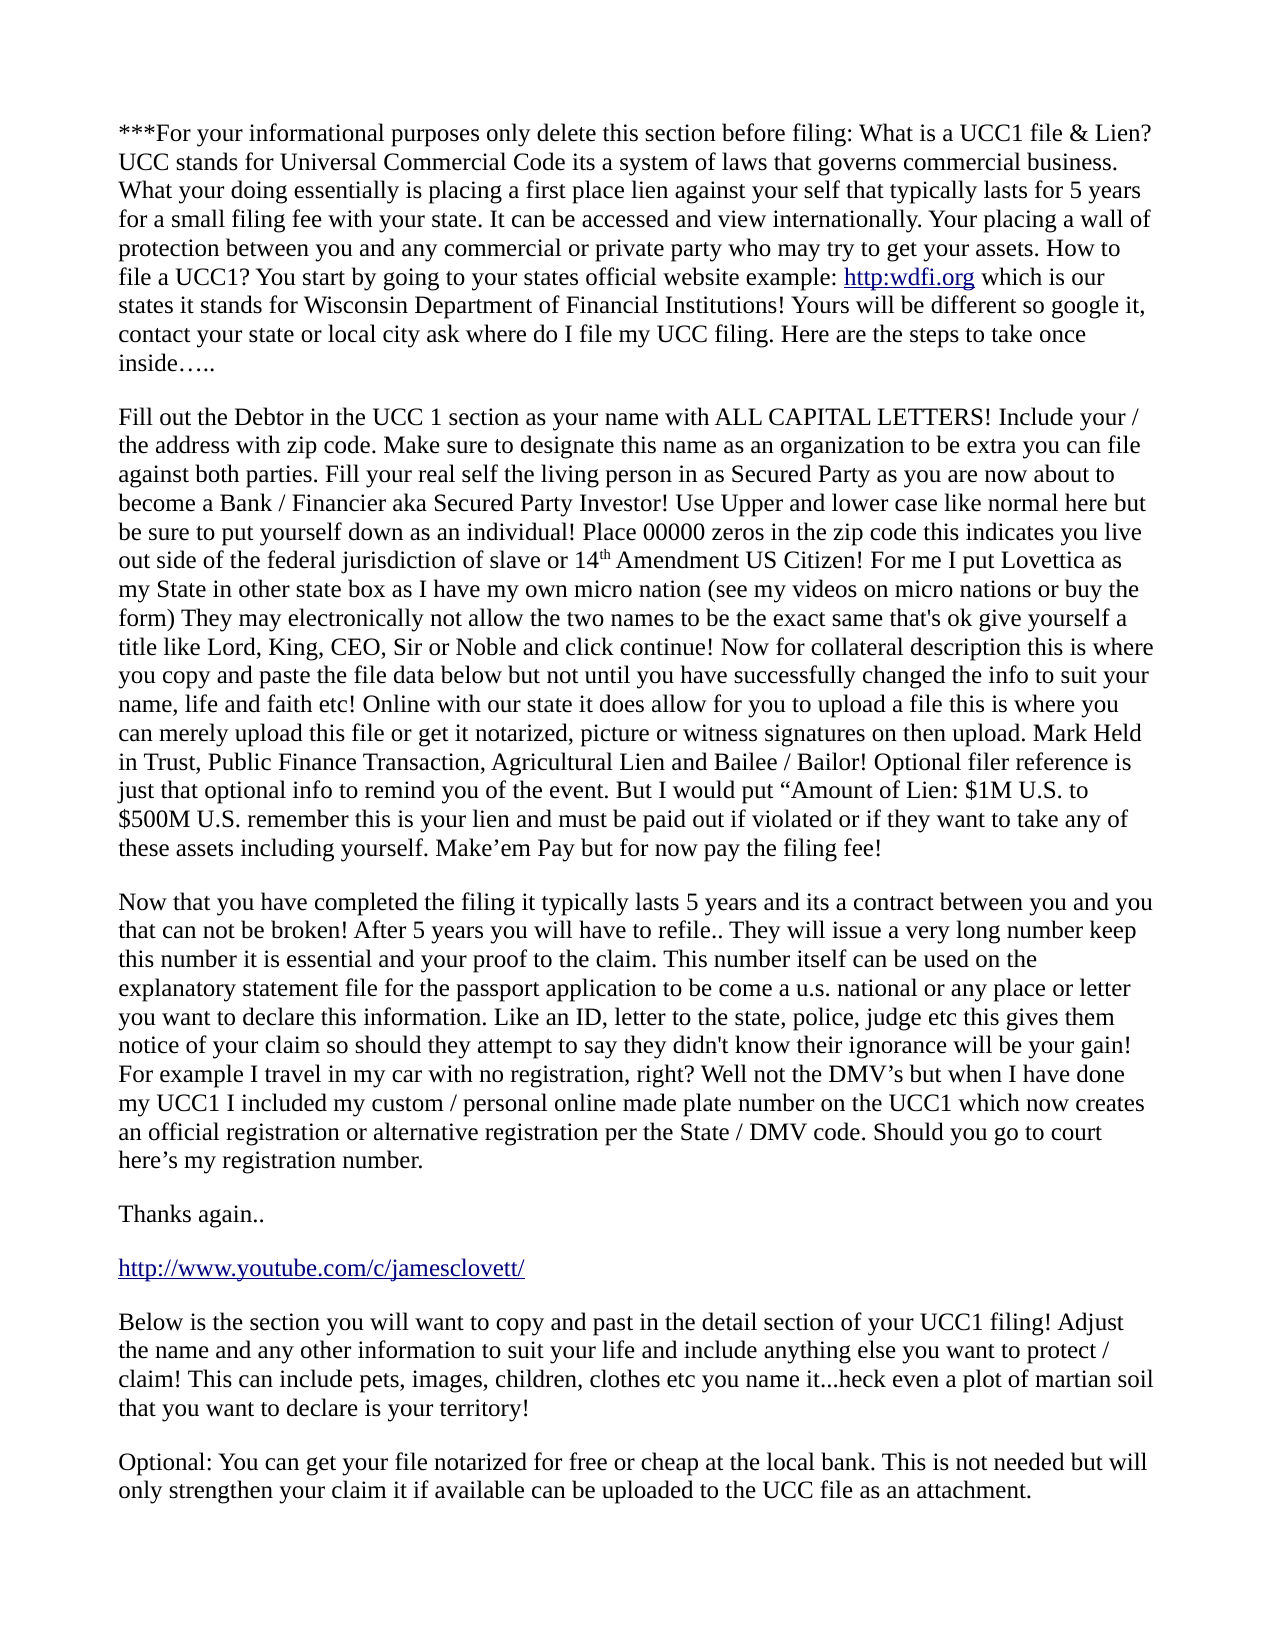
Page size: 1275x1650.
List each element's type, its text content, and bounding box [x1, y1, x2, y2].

text Now that you have completed the filing it typically lasts 5 years and its a contract between you and you that can not be broken! After 5 years you will have to refile.. They will issue a very long number keep this number it is essential and your proof to the claim. This number itself can be used on the explanatory statement file for the passport application to be come a u.s. national or any place or letter you want to declare this information. Like an ID, letter to the state, police, judge etc this gives them notice of your claim so should they attempt to say they didn't know their ignorance will be your gain! For example I travel in my car with no registration, right? Well not the DMV’s but when I have done my UCC1 I included my custom / personal online made plate number on the UCC1 which now creates an official registration or alternative registration per the State / DMV code. Should you go to court here’s my registration number. [118, 887, 1157, 1174]
text ***For your informational purposes only delete this section before filing: What is a UCC1 file & Lien? UCC stands for Universal Commercial Code its a system of laws that governs commercial business. What your doing essentially is placing a first place lien against your self that typically lasts for 5 years for a small filing fee with your state. It can be accessed and view internationally. Your placing a wall of protection between you and any commercial or private party who may try to get your assets. How to file a UCC1? You start by going to your states official website example: http:wdfi.org which is our states it stands for Wisconsin Department of Financial Institutions! Yours will be different so google it, contact your state or local city ask where do I file my UCC filing. Here are the steps to take once inside….. [118, 118, 1157, 377]
text Thanks again.. [118, 1199, 1157, 1228]
text Fill out the Debtor in the UCC 1 section as your name with ALL CAPITAL LETTERS! Include your / the address with zip code. Make sure to designate this name as an organization to be extra you can file against both parties. Fill your real self the living person in as Secured Party as you are now about to become a Bank / Financier aka Secured Party Investor! Use Upper and lower case like normal here but be sure to put yourself down as an individual! Place 00000 zeros in the zip code this indicates you live out side of the federal jurisdiction of slave or 14th Amendment US Citizen! For me I put Lovettica as my State in other state box as I have my own micro nation (see my videos on micro nations or buy the form) They may electronically not allow the two names to be the exact same that's ok give yourself a title like Lord, King, CEO, Sir or Noble and click continue! Now for collateral description this is where you copy and paste the file data below but not until you have successfully changed the info to suit your name, life and faith etc! Online with our state it does allow for you to upload a file this is where you can merely upload this file or get it notarized, picture or witness signatures on then upload. Mark Held in Trust, Public Finance Transaction, Agricultural Lien and Bailee / Bailor! Optional filer reference is just that optional info to remind you of the event. But I would put “Amount of Lien: $1M U.S. to $500M U.S. remember this is your lien and must be paid out if violated or if they want to take any of these assets including yourself. Make’em Pay but for now pay the filing fee! [118, 402, 1157, 862]
text Below is the section you will want to copy and past in the detail section of your UCC1 filing! Adjust the name and any other information to suit your life and include anything else you want to protect / claim! This can include pets, images, children, clothes etc you name it...heck even a plot of martian soil that you want to declare is your territory! [118, 1307, 1157, 1422]
text http://www.youtube.com/c/jamesclovett/ [118, 1253, 1157, 1282]
text Optional: You can get your file notarized for free or cheap at the local bank. This is not needed but will only strengthen your claim it if available can be uploaded to the UCC file as an attachment. [118, 1447, 1157, 1504]
